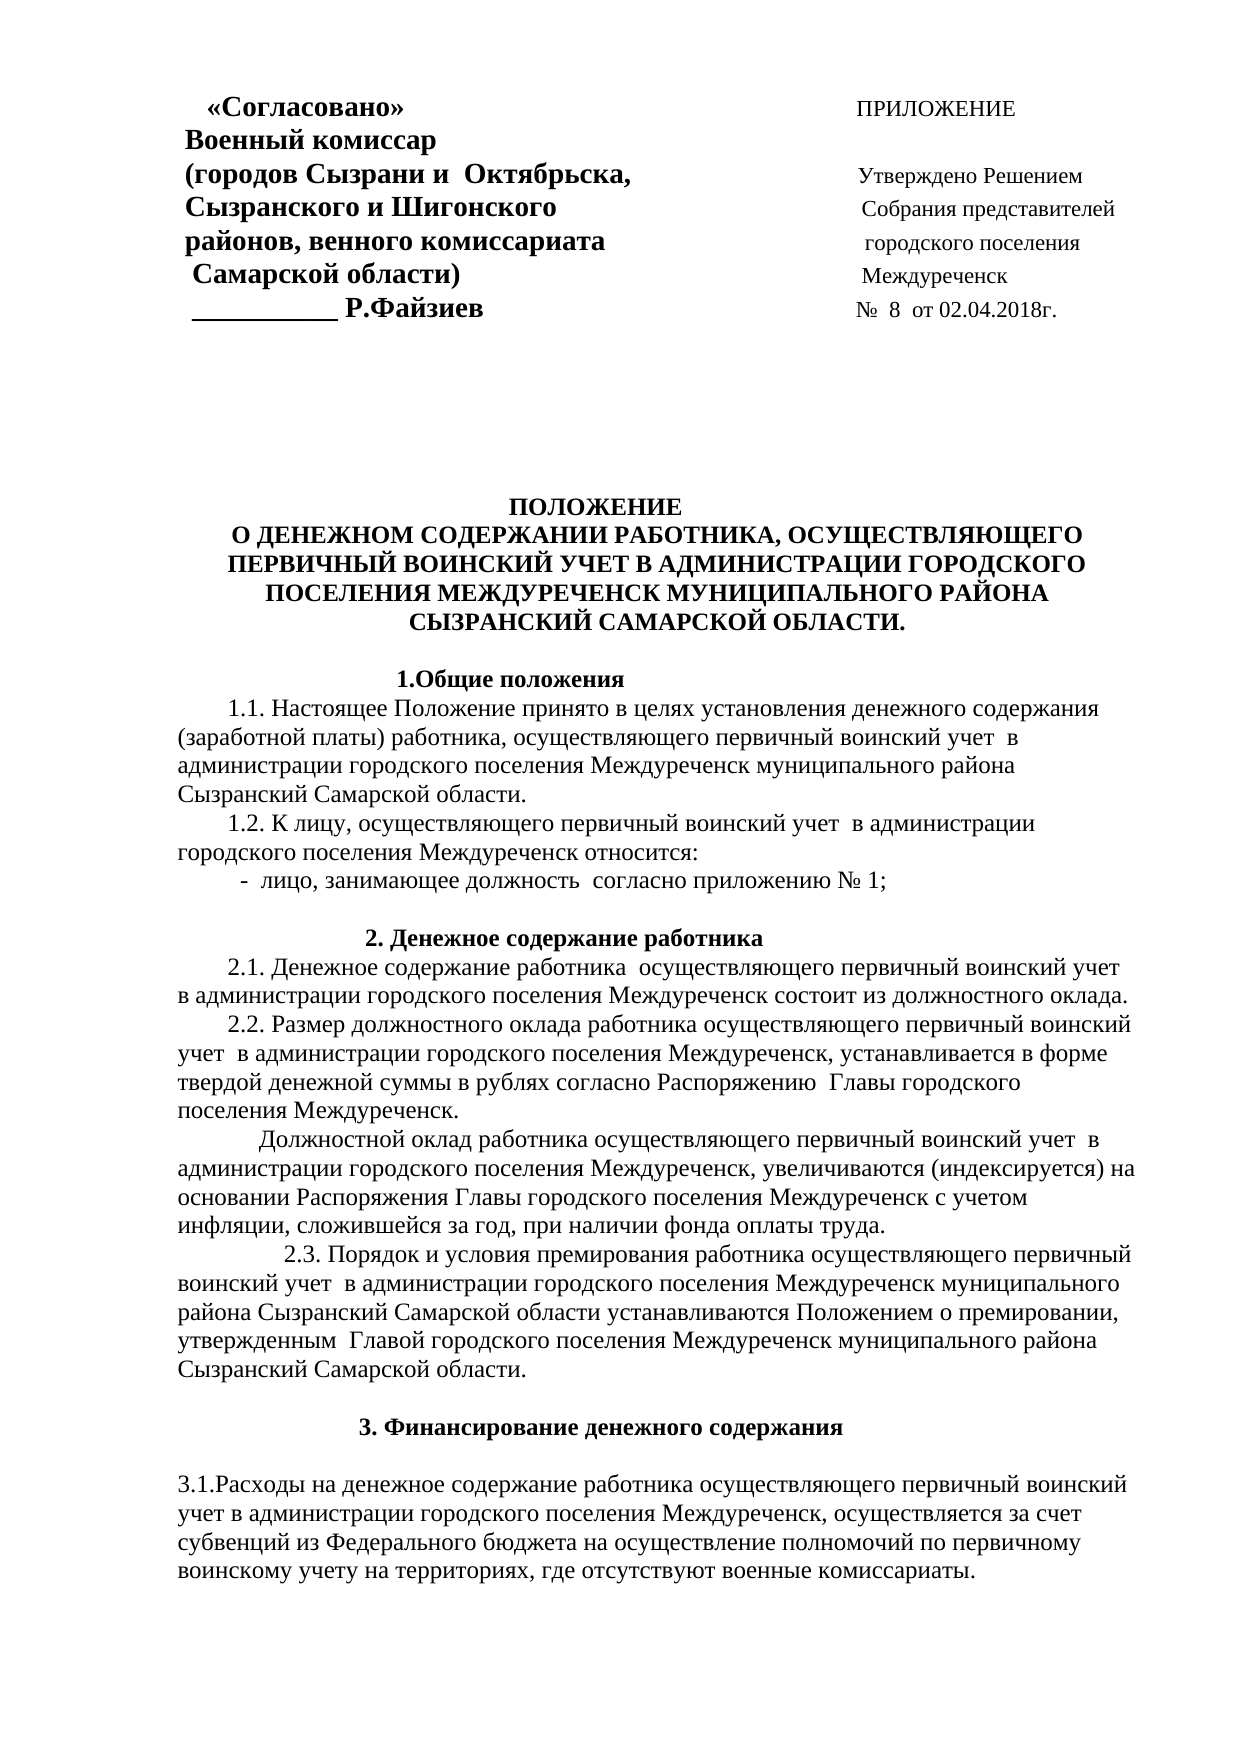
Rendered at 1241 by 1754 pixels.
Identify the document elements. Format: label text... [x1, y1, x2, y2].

text ПОЛОЖЕНИЕ [177, 492, 1137, 520]
text районов, венного комиссариата городского поселения [177, 223, 1137, 256]
text 3.1.Расходы на денежное содержание работника осуществляющего первичный воинский учет в администрации городского поселения Междуреченск, осуществляется за счет субвенций из Федерального бюджета на осуществление полномочий по первичному воинскому учету на территориях, где отсутствуют военные комиссариаты. [177, 1469, 1137, 1584]
text Самарской области) Междуреченск [177, 256, 1137, 290]
text ПОСЕЛЕНИЯ МЕЖДУРЕЧЕНСК МУНИЦИПАЛЬНОГО РАЙОНА [177, 578, 1137, 607]
text 2.3. Порядок и условия премирования работника осуществляющего первичный воинский учет в администрации городского поселения Междуреченск муниципального района Сызранский Самарской области устанавливаются Положением о премировании, утвержденным Главой городского поселения Междуреченск муниципального района Сызранский Самарской области. [177, 1239, 1137, 1383]
text ПЕРВИЧНЫЙ ВОИНСКИЙ УЧЕТ В АДМИНИСТРАЦИИ ГОРОДСКОГО [177, 549, 1137, 578]
text (городов Сызрани и Октябрьска, Утверждено Решением [177, 156, 1137, 189]
text 3. Финансирование денежного содержания [177, 1412, 1137, 1440]
text __________ Р.Файзиев № 8 от 02.04.2018г. [177, 290, 1137, 323]
text 2.2. Размер должностного оклада работника осуществляющего первичный воинский учет в администрации городского поселения Междуреченск, устанавливается в форме твердой денежной суммы в рублях согласно Распоряжению Главы городского поселения Междуреченск. [177, 1009, 1137, 1124]
text 1.1. Настоящее Положение принято в целях установления денежного содержания (заработной платы) работника, осуществляющего первичный воинский учет в администрации городского поселения Междуреченск муниципального района Сызранский Самарской области. [177, 693, 1137, 808]
text Должностной оклад работника осуществляющего первичный воинский учет в администрации городского поселения Междуреченск, увеличиваются (индексируется) на основании Распоряжения Главы городского поселения Междуреченск с учетом инфляции, сложившейся за год, при наличии фонда оплаты труда. [177, 1124, 1137, 1239]
text 2. Денежное содержание работника [177, 923, 1137, 952]
text «Согласовано» ПРИЛОЖЕНИЕ [177, 89, 1137, 122]
text Сызранского и Шигонского Собрания представителей [177, 189, 1137, 223]
text 1.Общие положения [177, 664, 1137, 693]
text - лицо, занимающее должность согласно приложению № 1; [177, 865, 1137, 894]
text 1.2. К лицу, осуществляющего первичный воинский учет в администрации городского поселения Междуреченск относится: [177, 808, 1137, 865]
text Военный комиссар [177, 122, 1137, 156]
text О ДЕНЕЖНОМ СОДЕРЖАНИИ РАБОТНИКА, ОСУЩЕСТВЛЯЮЩЕГО [177, 520, 1137, 549]
text 2.1. Денежное содержание работника осуществляющего первичный воинский учет в администрации городского поселения Междуреченск состоит из должностного оклада. [177, 952, 1137, 1009]
text СЫЗРАНСКИЙ САМАРСКОЙ ОБЛАСТИ. [177, 607, 1137, 635]
